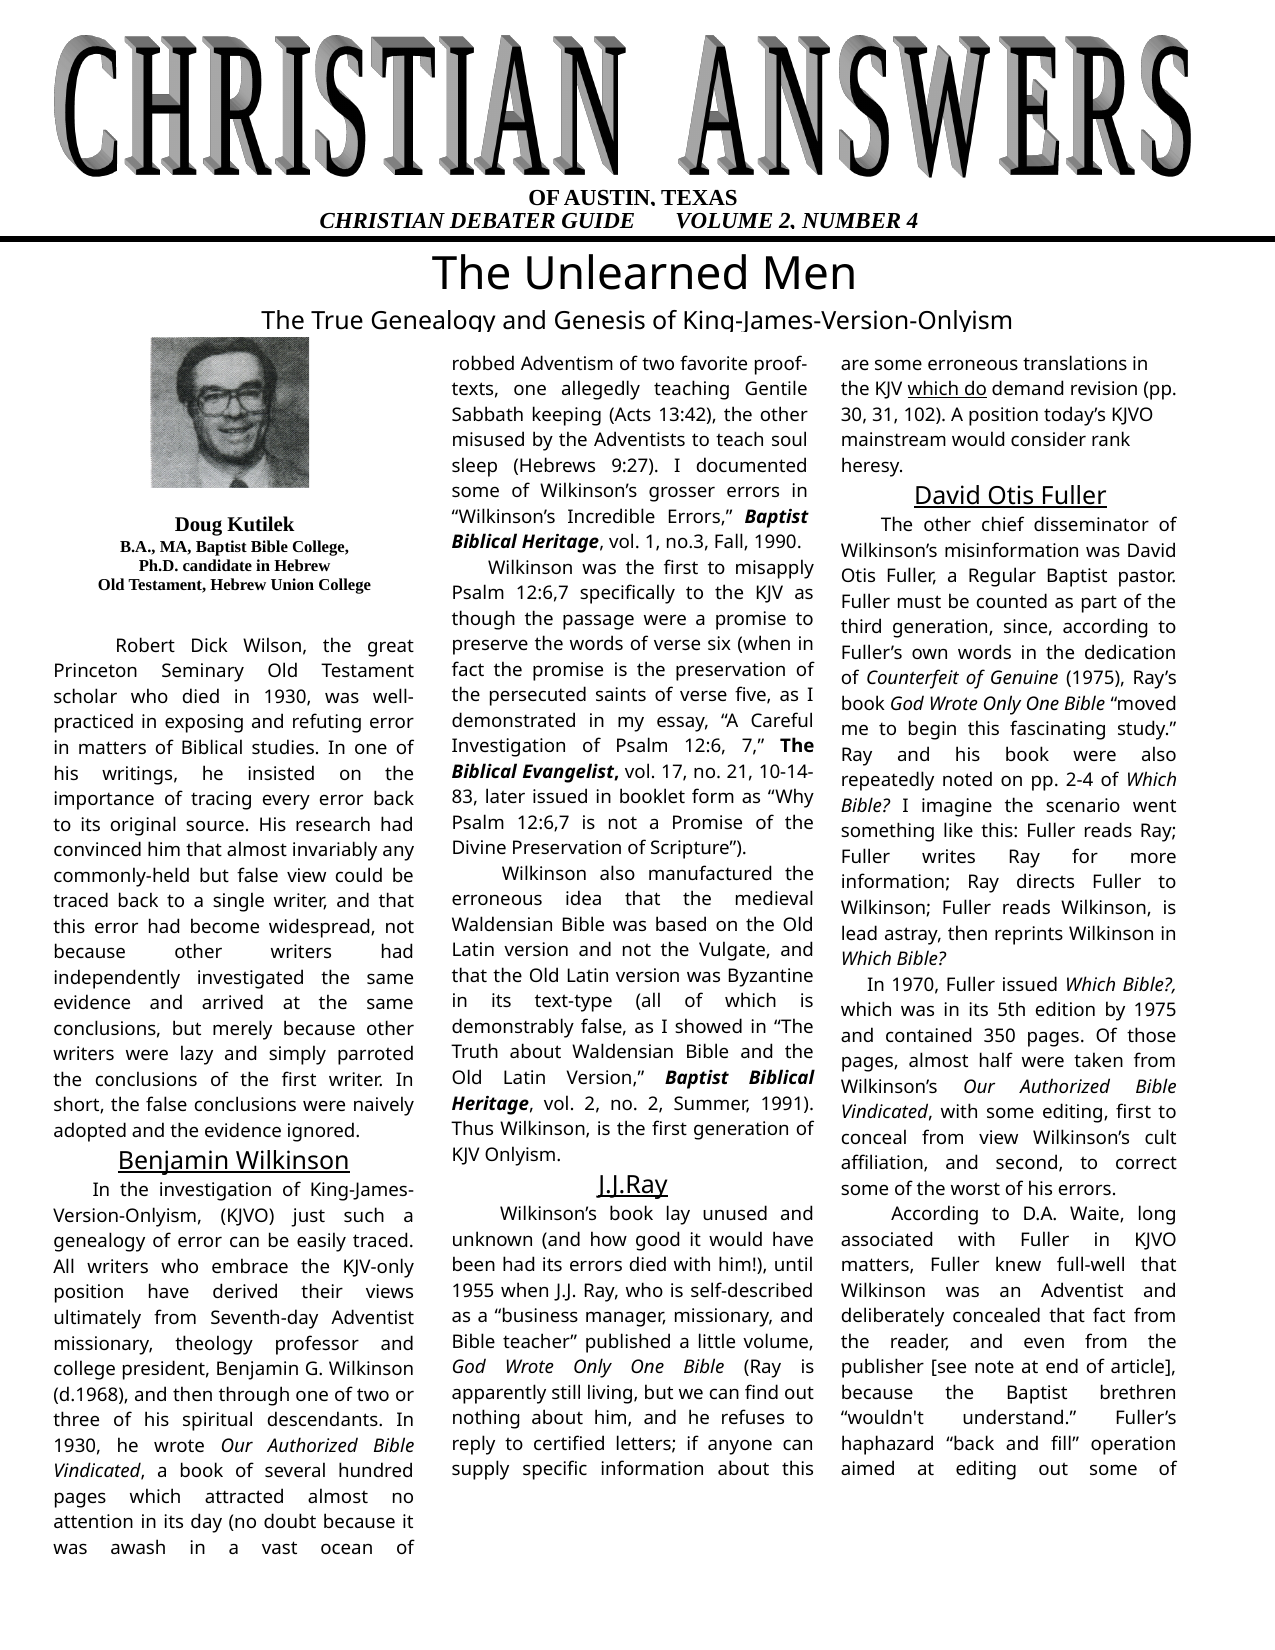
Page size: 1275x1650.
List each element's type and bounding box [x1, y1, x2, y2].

picture [150, 337, 310, 488]
